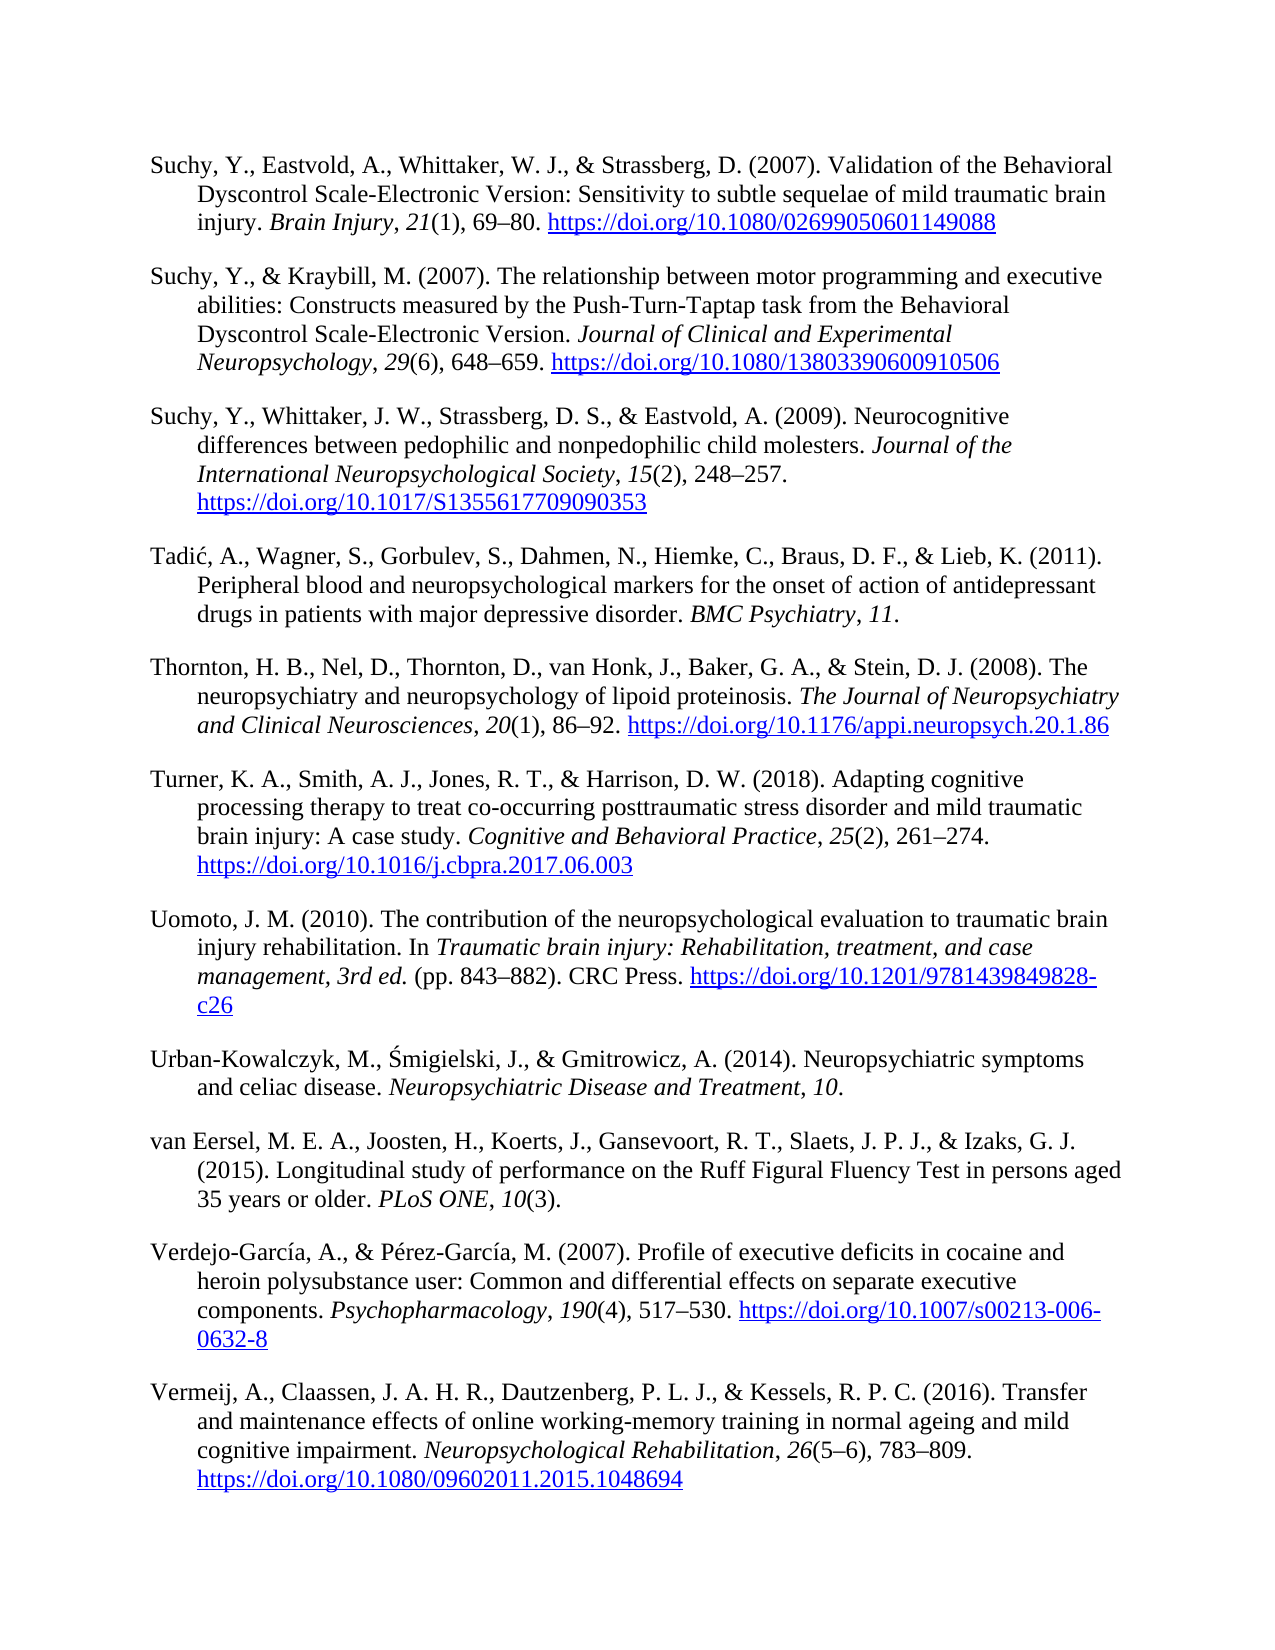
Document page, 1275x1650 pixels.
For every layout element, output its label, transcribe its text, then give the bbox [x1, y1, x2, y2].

text Thornton, H. B., Nel, D., Thornton, D., van Honk, J., Baker, G. A., & Stein, D. J. (2008). The neuropsychiatry and neuropsychology of lipoid proteinosis. The Journal of Neuropsychiatry and Clinical Neurosciences, 20(1), 86–92. https://doi.org/10.1176/appi.neuropsych.20.1.86 [150, 652, 1125, 739]
text Urban-Kowalczyk, M., Śmigielski, J., & Gmitrowicz, A. (2014). Neuropsychiatric symptoms and celiac disease. Neuropsychiatric Disease and Treatment, 10. [150, 1044, 1125, 1101]
text Suchy, Y., Eastvold, A., Whittaker, W. J., & Strassberg, D. (2007). Validation of the Behavioral Dyscontrol Scale-Electronic Version: Sensitivity to subtle sequelae of mild traumatic brain injury. Brain Injury, 21(1), 69–80. https://doi.org/10.1080/02699050601149088 [150, 150, 1125, 236]
text Vermeij, A., Claassen, J. A. H. R., Dautzenberg, P. L. J., & Kessels, R. P. C. (2016). Transfer and maintenance effects of online working-memory training in normal ageing and mild cognitive impairment. Neuropsychological Rehabilitation, 26(5–6), 783–809. https://doi.org/10.1080/09602011.2015.1048694 [150, 1377, 1125, 1492]
text Suchy, Y., & Kraybill, M. (2007). The relationship between motor programming and executive abilities: Constructs measured by the Push-Turn-Taptap task from the Behavioral Dyscontrol Scale-Electronic Version. Journal of Clinical and Experimental Neuropsychology, 29(6), 648–659. https://doi.org/10.1080/13803390600910506 [150, 261, 1125, 376]
text van Eersel, M. E. A., Joosten, H., Koerts, J., Gansevoort, R. T., Slaets, J. P. J., & Izaks, G. J. (2015). Longitudinal study of performance on the Ruff Figural Fluency Test in persons aged 35 years or older. PLoS ONE, 10(3). [150, 1126, 1125, 1212]
text Suchy, Y., Whittaker, J. W., Strassberg, D. S., & Eastvold, A. (2009). Neurocognitive differences between pedophilic and nonpedophilic child molesters. Journal of the International Neuropsychological Society, 15(2), 248–257. https://doi.org/10.1017/S1355617709090353 [150, 401, 1125, 516]
text Uomoto, J. M. (2010). The contribution of the neuropsychological evaluation to traumatic brain injury rehabilitation. In Traumatic brain injury: Rehabilitation, treatment, and case management, 3rd ed. (pp. 843–882). CRC Press. https://doi.org/10.1201/9781439849828-c26 [150, 904, 1125, 1019]
text Turner, K. A., Smith, A. J., Jones, R. T., & Harrison, D. W. (2018). Adapting cognitive processing therapy to treat co-occurring posttraumatic stress disorder and mild traumatic brain injury: A case study. Cognitive and Behavioral Practice, 25(2), 261–274. https://doi.org/10.1016/j.cbpra.2017.06.003 [150, 764, 1125, 879]
text Verdejo-García, A., & Pérez-García, M. (2007). Profile of executive deficits in cocaine and heroin polysubstance user: Common and differential effects on separate executive components. Psychopharmacology, 190(4), 517–530. https://doi.org/10.1007/s00213-006-0632-8 [150, 1237, 1125, 1352]
text Tadić, A., Wagner, S., Gorbulev, S., Dahmen, N., Hiemke, C., Braus, D. F., & Lieb, K. (2011). Peripheral blood and neuropsychological markers for the onset of action of antidepressant drugs in patients with major depressive disorder. BMC Psychiatry, 11. [150, 541, 1125, 627]
